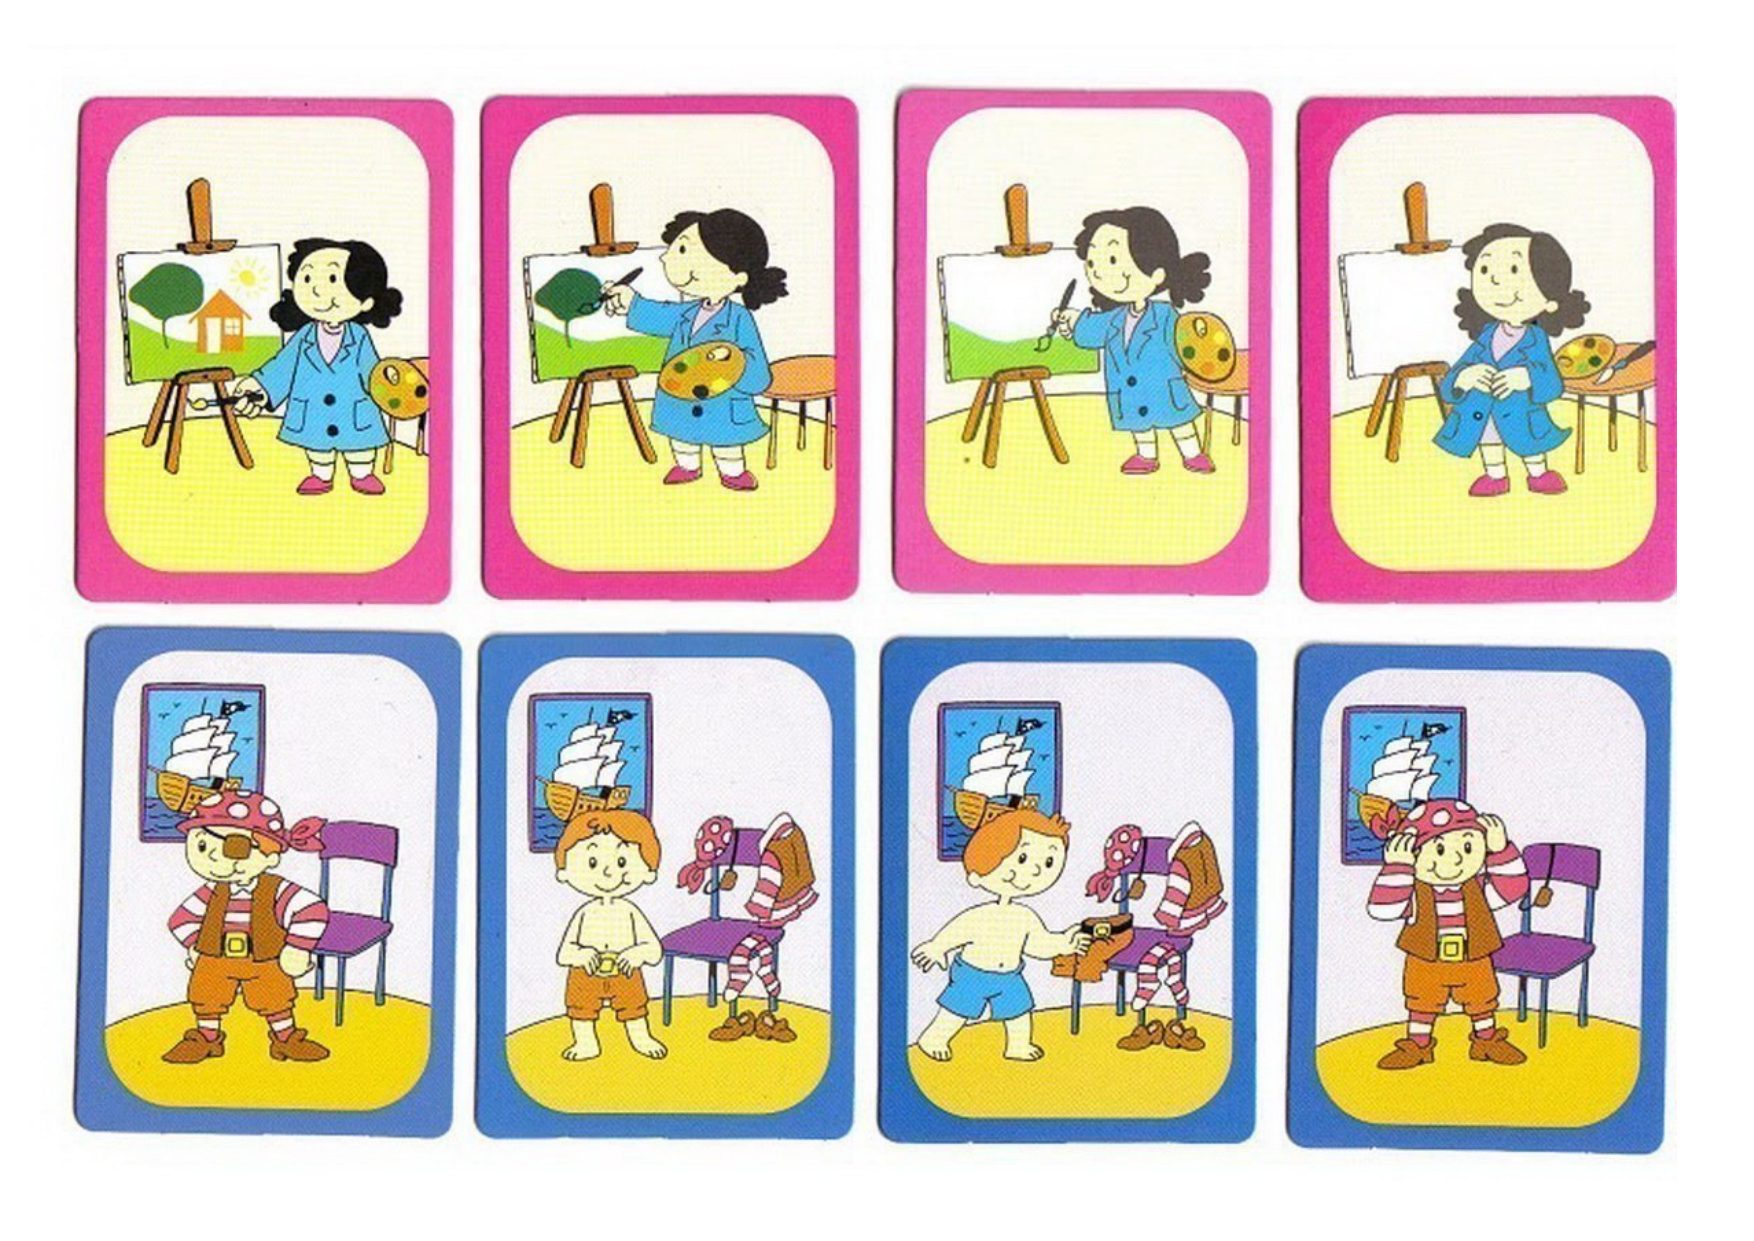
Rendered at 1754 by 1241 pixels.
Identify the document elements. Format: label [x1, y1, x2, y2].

picture [29, 44, 1677, 1181]
